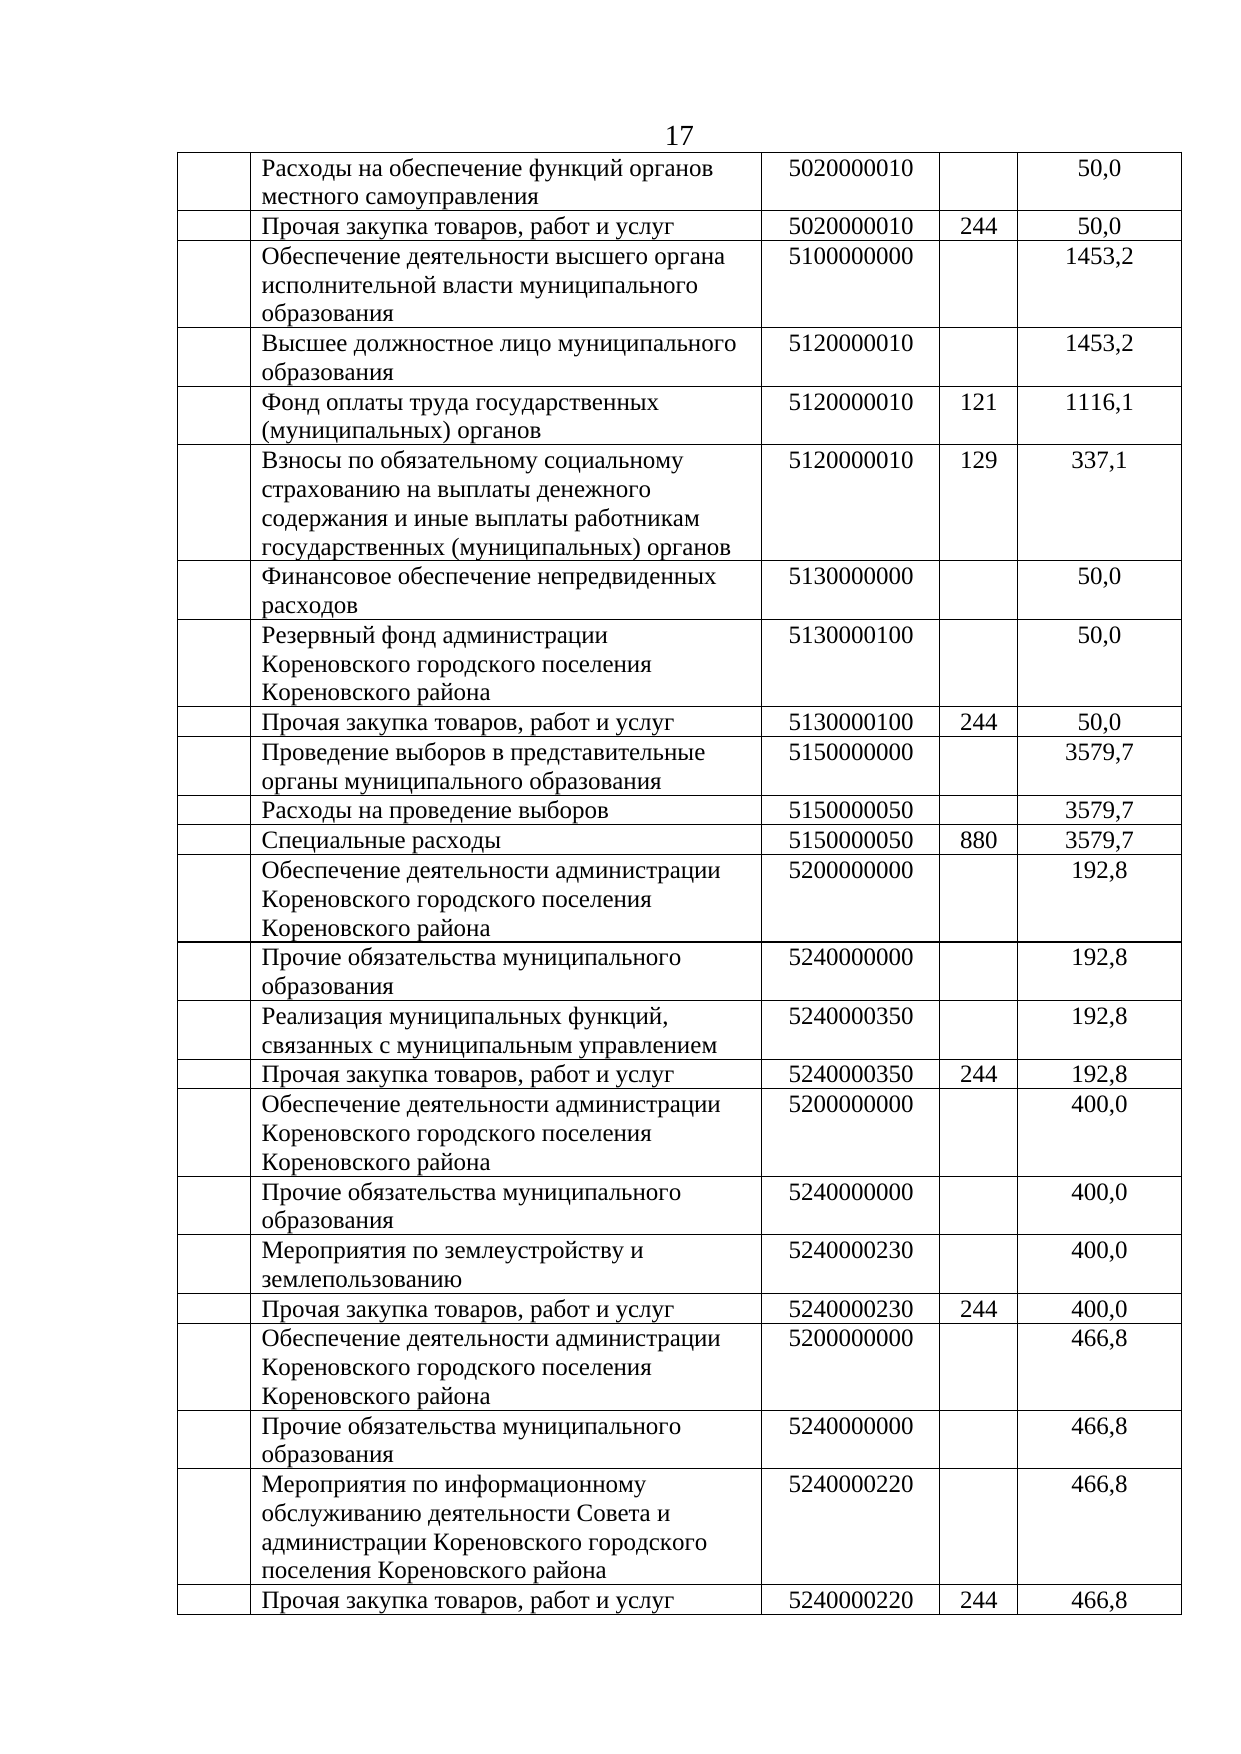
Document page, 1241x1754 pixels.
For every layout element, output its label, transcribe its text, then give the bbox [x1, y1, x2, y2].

table_cell 5020000010 [762, 153, 939, 210]
table_cell [178, 1001, 250, 1058]
table_cell Расходы на обеспечение функций органов местного самоуправления [251, 153, 761, 210]
table_cell 192,8 [1018, 943, 1181, 1000]
table_cell [178, 1177, 250, 1234]
table_cell 1453,2 [1018, 328, 1181, 386]
table_cell Обеспечение деятельности администрации Кореновского городского поселения Кореновского района [251, 1089, 761, 1176]
table_cell 5200000000 [762, 1324, 939, 1410]
table_cell 5100000000 [762, 241, 939, 327]
table_cell Прочая закупка товаров, работ и услуг [251, 1294, 761, 1322]
table_cell Прочая закупка товаров, работ и услуг [251, 211, 761, 240]
table_cell 5200000000 [762, 1089, 939, 1176]
table_cell 880 [940, 825, 1017, 854]
table_cell 244 [940, 211, 1017, 240]
table_cell Специальные расходы [251, 825, 761, 854]
table_cell [940, 943, 1017, 1000]
table_cell Прочая закупка товаров, работ и услуг [251, 707, 761, 736]
table_cell 5240000000 [762, 1411, 939, 1468]
table_cell [940, 1001, 1017, 1058]
table_cell 3579,7 [1018, 796, 1181, 824]
table_cell [940, 737, 1017, 794]
table_cell 466,8 [1018, 1469, 1181, 1584]
table_cell 5240000350 [762, 1001, 939, 1058]
table_cell [178, 153, 250, 210]
table_cell [178, 1324, 250, 1410]
table_cell Обеспечение деятельности высшего органа исполнительной власти муниципального образования [251, 241, 761, 327]
table_cell [940, 153, 1017, 210]
table_cell 5200000000 [762, 855, 939, 941]
table_cell 192,8 [1018, 1001, 1181, 1058]
table_cell [178, 211, 250, 240]
table_cell 244 [940, 707, 1017, 736]
table_cell 5150000050 [762, 825, 939, 854]
table_cell 5120000010 [762, 445, 939, 560]
table_cell [178, 387, 250, 444]
table_cell [178, 241, 250, 327]
table_cell Прочие обязательства муниципального образования [251, 1177, 761, 1234]
table_cell 400,0 [1018, 1089, 1181, 1176]
table_cell Взносы по обязательному социальному страхованию на выплаты денежного содержания и иные выплаты работникам государственных (муниципальных) органов [251, 445, 761, 560]
table_cell 121 [940, 387, 1017, 444]
table_cell Обеспечение деятельности администрации Кореновского городского поселения Кореновского района [251, 1324, 761, 1410]
table_cell 337,1 [1018, 445, 1181, 560]
table_cell [940, 241, 1017, 327]
table_cell [178, 445, 250, 560]
table_cell Мероприятия по информационному обслуживанию деятельности Совета и администрации Кореновского городского поселения Кореновского района [251, 1469, 761, 1584]
table_cell Расходы на проведение выборов [251, 796, 761, 824]
table_cell [178, 707, 250, 736]
table_cell 5240000220 [762, 1469, 939, 1584]
table_cell 3579,7 [1018, 825, 1181, 854]
table_cell [178, 855, 250, 941]
table_cell 1453,2 [1018, 241, 1181, 327]
table_cell 466,8 [1018, 1411, 1181, 1468]
table_cell [940, 328, 1017, 386]
table_cell 50,0 [1018, 620, 1181, 706]
table_cell 5130000100 [762, 620, 939, 706]
table_cell 5240000000 [762, 943, 939, 1000]
table_cell Прочая закупка товаров, работ и услуг [251, 1585, 761, 1614]
table_cell [940, 620, 1017, 706]
table_cell 5240000350 [762, 1060, 939, 1088]
table_cell 192,8 [1018, 855, 1181, 941]
table_cell 50,0 [1018, 561, 1181, 619]
table_cell [940, 561, 1017, 619]
table_cell [178, 328, 250, 386]
table_cell 5120000010 [762, 328, 939, 386]
table_cell 5150000050 [762, 796, 939, 824]
table_cell 466,8 [1018, 1324, 1181, 1410]
table_cell 5130000000 [762, 561, 939, 619]
table_cell [178, 825, 250, 854]
table_cell 1116,1 [1018, 387, 1181, 444]
table_cell 400,0 [1018, 1177, 1181, 1234]
table_cell 5150000000 [762, 737, 939, 794]
table_cell 400,0 [1018, 1235, 1181, 1293]
table_cell [178, 1089, 250, 1176]
table_cell [940, 855, 1017, 941]
table_cell [178, 1411, 250, 1468]
table_cell [178, 737, 250, 794]
table_cell [178, 1469, 250, 1584]
table_cell [940, 1235, 1017, 1293]
table_cell [940, 796, 1017, 824]
table_cell [178, 1235, 250, 1293]
table_cell [940, 1411, 1017, 1468]
table_cell 50,0 [1018, 707, 1181, 736]
table_cell [940, 1324, 1017, 1410]
table_cell 50,0 [1018, 211, 1181, 240]
table_cell Реализация муниципальных функций, связанных с муниципальным управлением [251, 1001, 761, 1058]
table_cell Мероприятия по землеустройству и землепользованию [251, 1235, 761, 1293]
table_cell Финансовое обеспечение непредвиденных расходов [251, 561, 761, 619]
table_cell [940, 1469, 1017, 1584]
table_cell Проведение выборов в представительные органы муниципального образования [251, 737, 761, 794]
table_cell 5020000010 [762, 211, 939, 240]
table_cell [178, 796, 250, 824]
table_cell 244 [940, 1294, 1017, 1322]
table_cell 5240000220 [762, 1585, 939, 1614]
table_cell [178, 1294, 250, 1322]
table_cell 5240000000 [762, 1177, 939, 1234]
table_cell Прочие обязательства муниципального образования [251, 943, 761, 1000]
table_cell [178, 1060, 250, 1088]
table_cell [940, 1177, 1017, 1234]
table_cell 129 [940, 445, 1017, 560]
table_cell 244 [940, 1060, 1017, 1088]
table_cell 192,8 [1018, 1060, 1181, 1088]
table_cell [178, 943, 250, 1000]
table_cell Обеспечение деятельности администрации Кореновского городского поселения Кореновского района [251, 855, 761, 941]
table_cell 5240000230 [762, 1235, 939, 1293]
table_cell 5120000010 [762, 387, 939, 444]
table_cell [178, 1585, 250, 1614]
table_cell 466,8 [1018, 1585, 1181, 1614]
table_cell [940, 1089, 1017, 1176]
table_cell [178, 620, 250, 706]
table_cell 244 [940, 1585, 1017, 1614]
table_cell [178, 561, 250, 619]
table_cell 5130000100 [762, 707, 939, 736]
table_cell Прочие обязательства муниципального образования [251, 1411, 761, 1468]
table_cell 5240000230 [762, 1294, 939, 1322]
table_cell 400,0 [1018, 1294, 1181, 1322]
table_cell 50,0 [1018, 153, 1181, 210]
table_cell 3579,7 [1018, 737, 1181, 794]
table_cell Прочая закупка товаров, работ и услуг [251, 1060, 761, 1088]
table_cell Резервный фонд администрации Кореновского городского поселения Кореновского района [251, 620, 761, 706]
table_cell Высшее должностное лицо муниципального образования [251, 328, 761, 386]
table_cell Фонд оплаты труда государственных (муниципальных) органов [251, 387, 761, 444]
